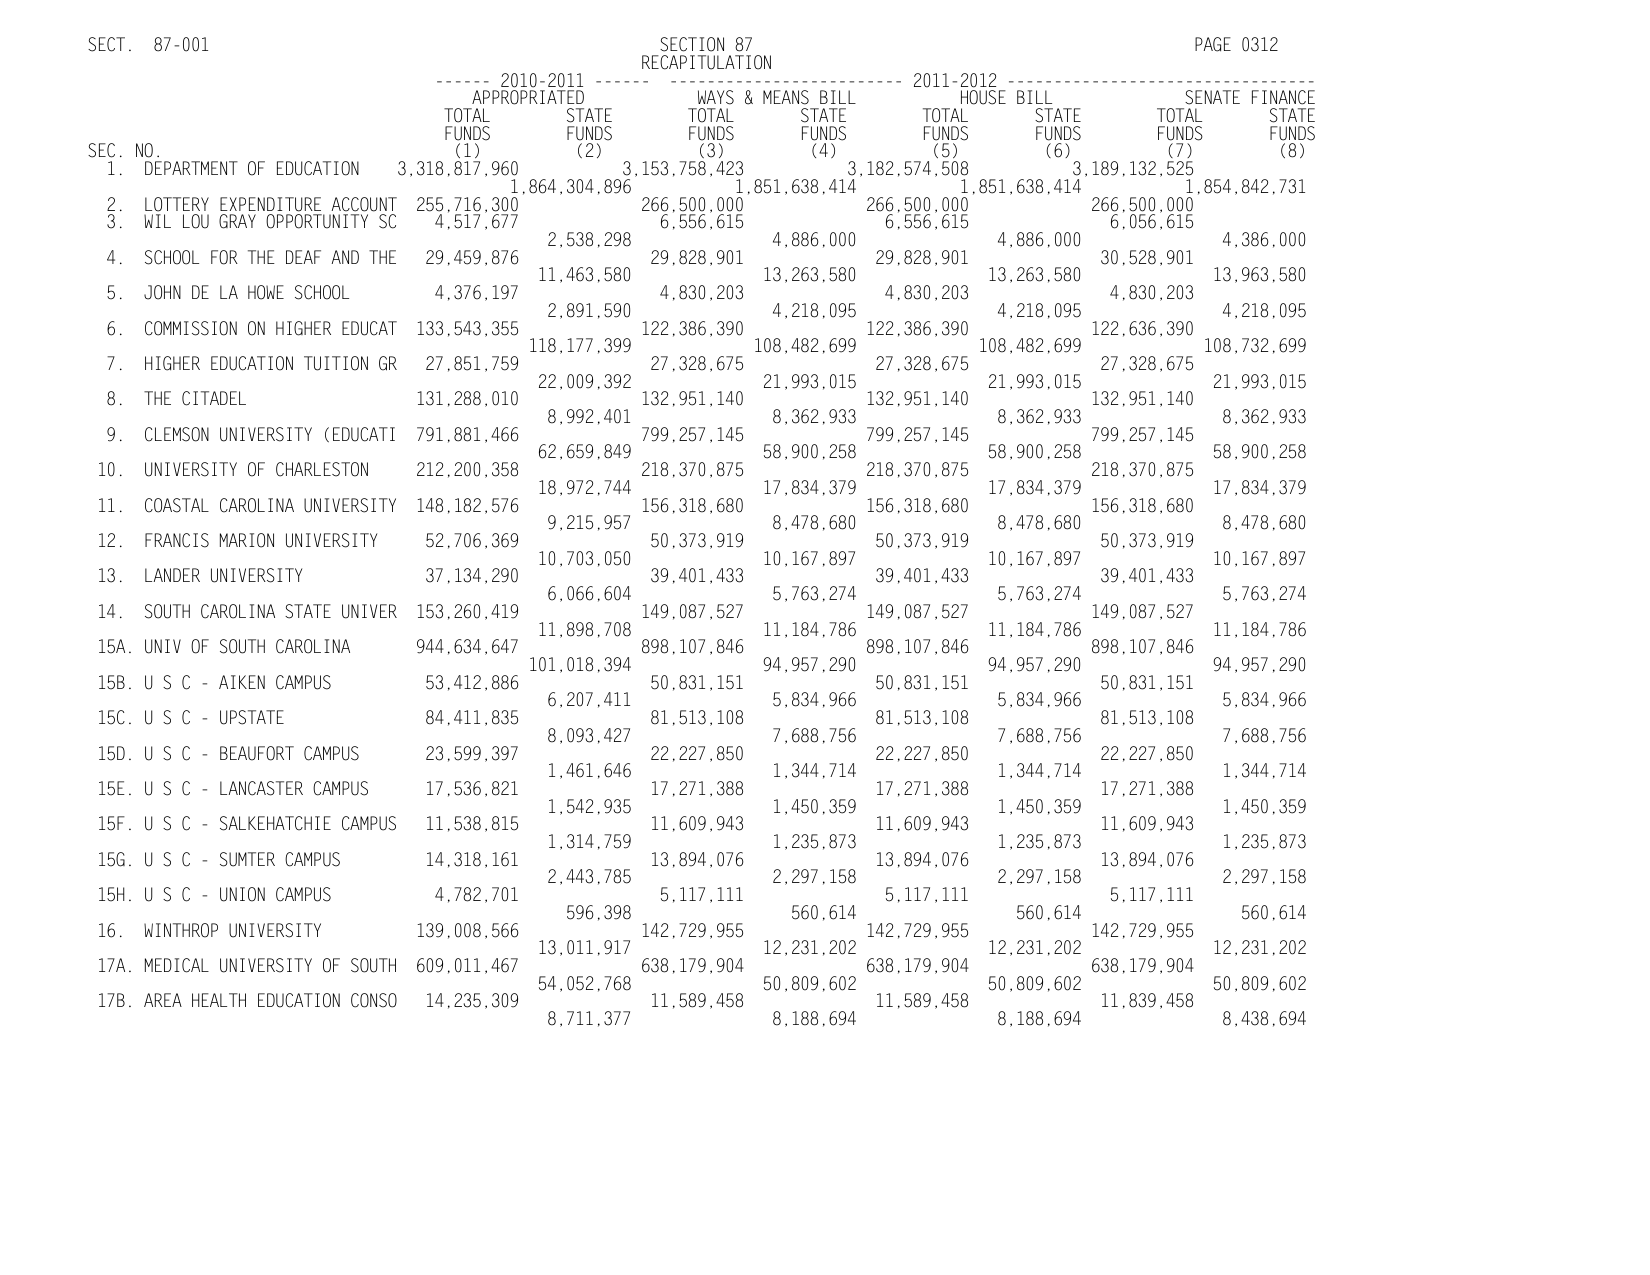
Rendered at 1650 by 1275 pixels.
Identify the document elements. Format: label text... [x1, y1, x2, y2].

text 22,009,392 21,993,015 21,993,015 21,993,015 [69, 374, 1582, 392]
text 8,711,377 8,188,694 8,188,694 8,438,694 [69, 1011, 1582, 1029]
text 15E. U S C - LANCASTER CAMPUS 17,536,821 17,271,388 17,271,388 17,271,388 [69, 781, 1582, 799]
text 15F. U S C - SALKEHATCHIE CAMPUS 11,538,815 11,609,943 11,609,943 11,609,943 [69, 817, 1582, 834]
text 17A. MEDICAL UNIVERSITY OF SOUTH 609,011,467 638,179,904 638,179,904 638,179,904 [69, 958, 1582, 976]
text RECAPITULATION [69, 55, 1582, 73]
text 15G. U S C - SUMTER CAMPUS 14,318,161 13,894,076 13,894,076 13,894,076 [69, 852, 1582, 870]
text 101,018,394 94,957,290 94,957,290 94,957,290 [69, 657, 1582, 675]
text APPROPRIATED WAYS & MEANS BILL HOUSE BILL SENATE FINANCE [69, 91, 1582, 108]
text 11,463,580 13,263,580 13,263,580 13,963,580 [69, 268, 1582, 285]
text 8,992,401 8,362,933 8,362,933 8,362,933 [69, 409, 1582, 427]
text 6,066,604 5,763,274 5,763,274 5,763,274 [69, 586, 1582, 604]
text 11,898,708 11,184,786 11,184,786 11,184,786 [69, 622, 1582, 639]
text 2. LOTTERY EXPENDITURE ACCOUNT 255,716,300 266,500,000 266,500,000 266,500,000 [69, 197, 1582, 214]
text 596,398 560,614 560,614 560,614 [69, 905, 1582, 923]
text 62,659,849 58,900,258 58,900,258 58,900,258 [69, 445, 1582, 462]
text 8. THE CITADEL 131,288,010 132,951,140 132,951,140 132,951,140 [69, 392, 1582, 409]
text 6. COMMISSION ON HIGHER EDUCAT 133,543,355 122,386,390 122,386,390 122,636,390 [69, 321, 1582, 338]
text 4. SCHOOL FOR THE DEAF AND THE 29,459,876 29,828,901 29,828,901 30,528,901 [69, 250, 1582, 268]
text 1,864,304,896 1,851,638,414 1,851,638,414 1,854,842,731 [69, 179, 1582, 197]
text 2,891,590 4,218,095 4,218,095 4,218,095 [69, 303, 1582, 321]
text 13. LANDER UNIVERSITY 37,134,290 39,401,433 39,401,433 39,401,433 [69, 569, 1582, 586]
text 2,443,785 2,297,158 2,297,158 2,297,158 [69, 870, 1582, 887]
text TOTAL STATE TOTAL STATE TOTAL STATE TOTAL STATE [69, 108, 1582, 126]
text FUNDS FUNDS FUNDS FUNDS FUNDS FUNDS FUNDS FUNDS [69, 126, 1582, 144]
text 11. COASTAL CAROLINA UNIVERSITY 148,182,576 156,318,680 156,318,680 156,318,680 [69, 498, 1582, 516]
text 5. JOHN DE LA HOWE SCHOOL 4,376,197 4,830,203 4,830,203 4,830,203 [69, 285, 1582, 303]
text 1,314,759 1,235,873 1,235,873 1,235,873 [69, 834, 1582, 852]
text 18,972,744 17,834,379 17,834,379 17,834,379 [69, 480, 1582, 498]
text 118,177,399 108,482,699 108,482,699 108,732,699 [69, 338, 1582, 356]
text 9,215,957 8,478,680 8,478,680 8,478,680 [69, 516, 1582, 533]
text 1. DEPARTMENT OF EDUCATION 3,318,817,960 3,153,758,423 3,182,574,508 3,189,132,525 [69, 161, 1582, 179]
text 14. SOUTH CAROLINA STATE UNIVER 153,260,419 149,087,527 149,087,527 149,087,527 [69, 604, 1582, 622]
text 8,093,427 7,688,756 7,688,756 7,688,756 [69, 728, 1582, 746]
text 15C. U S C - UPSTATE 84,411,835 81,513,108 81,513,108 81,513,108 [69, 710, 1582, 728]
text 16. WINTHROP UNIVERSITY 139,008,566 142,729,955 142,729,955 142,729,955 [69, 923, 1582, 941]
text 17B. AREA HEALTH EDUCATION CONSO 14,235,309 11,589,458 11,589,458 11,839,458 [69, 994, 1582, 1011]
text 15A. UNIV OF SOUTH CAROLINA 944,634,647 898,107,846 898,107,846 898,107,846 [69, 639, 1582, 657]
text ------ 2010-2011 ------ ------------------------- 2011-2012 --------------------------------- [69, 73, 1582, 91]
text 54,052,768 50,809,602 50,809,602 50,809,602 [69, 976, 1582, 994]
text 3. WIL LOU GRAY OPPORTUNITY SC 4,517,677 6,556,615 6,556,615 6,056,615 [69, 214, 1582, 232]
text 7. HIGHER EDUCATION TUITION GR 27,851,759 27,328,675 27,328,675 27,328,675 [69, 356, 1582, 374]
text 12. FRANCIS MARION UNIVERSITY 52,706,369 50,373,919 50,373,919 50,373,919 [69, 533, 1582, 551]
text 15H. U S C - UNION CAMPUS 4,782,701 5,117,111 5,117,111 5,117,111 [69, 887, 1582, 905]
text 10. UNIVERSITY OF CHARLESTON 212,200,358 218,370,875 218,370,875 218,370,875 [69, 462, 1582, 480]
text SEC. NO. (1) (2) (3) (4) (5) (6) (7) (8) [69, 144, 1582, 161]
text 1,542,935 1,450,359 1,450,359 1,450,359 [69, 799, 1582, 817]
text 9. CLEMSON UNIVERSITY (EDUCATI 791,881,466 799,257,145 799,257,145 799,257,145 [69, 427, 1582, 445]
text 10,703,050 10,167,897 10,167,897 10,167,897 [69, 551, 1582, 569]
text 1,461,646 1,344,714 1,344,714 1,344,714 [69, 763, 1582, 781]
text 2,538,298 4,886,000 4,886,000 4,386,000 [69, 232, 1582, 250]
text 13,011,917 12,231,202 12,231,202 12,231,202 [69, 941, 1582, 958]
text 6,207,411 5,834,966 5,834,966 5,834,966 [69, 693, 1582, 710]
text 15B. U S C - AIKEN CAMPUS 53,412,886 50,831,151 50,831,151 50,831,151 [69, 675, 1582, 693]
text SECT. 87-001 SECTION 87 PAGE 0312 [69, 37, 1582, 55]
text 15D. U S C - BEAUFORT CAMPUS 23,599,397 22,227,850 22,227,850 22,227,850 [69, 746, 1582, 763]
